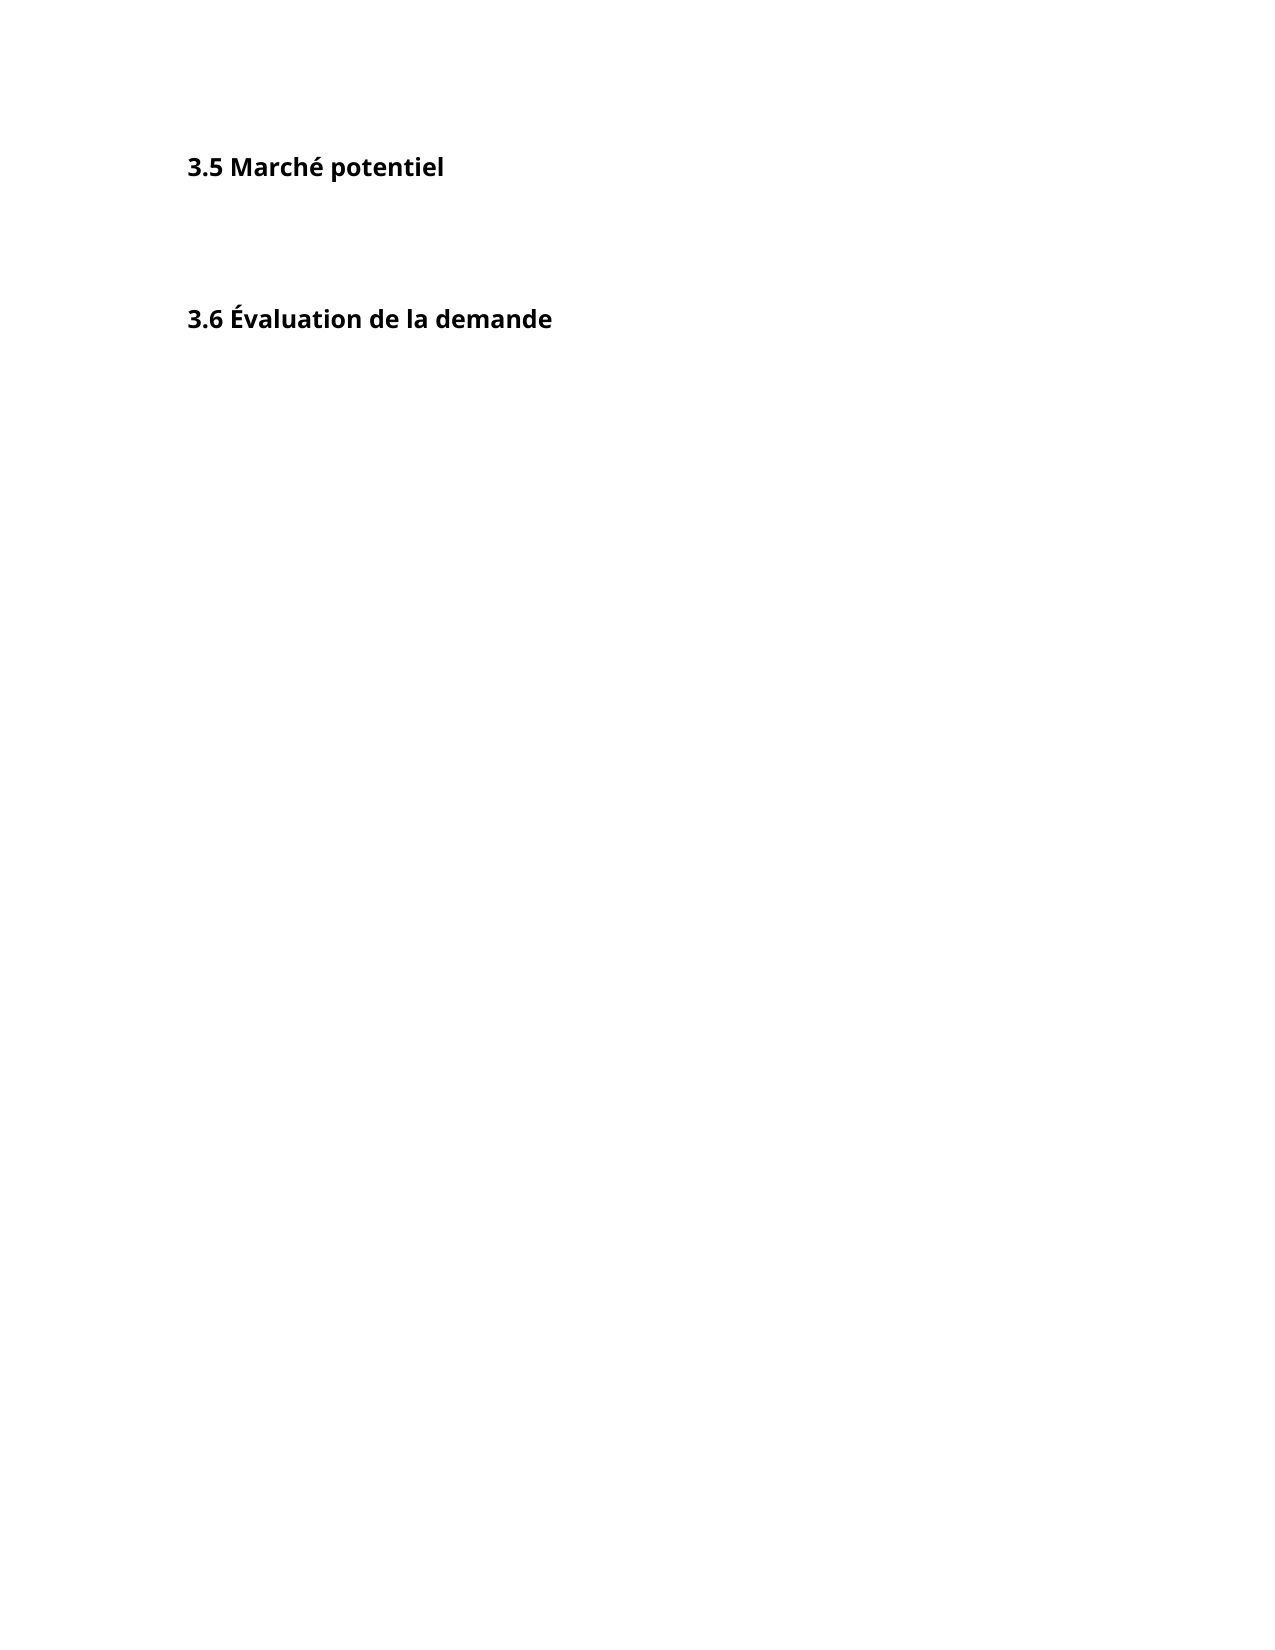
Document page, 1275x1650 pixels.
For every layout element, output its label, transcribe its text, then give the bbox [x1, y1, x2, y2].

subtitle 3.5 Marché potentiel [187, 150, 1087, 184]
subtitle 3.6 Évaluation de la demande [187, 302, 1087, 336]
